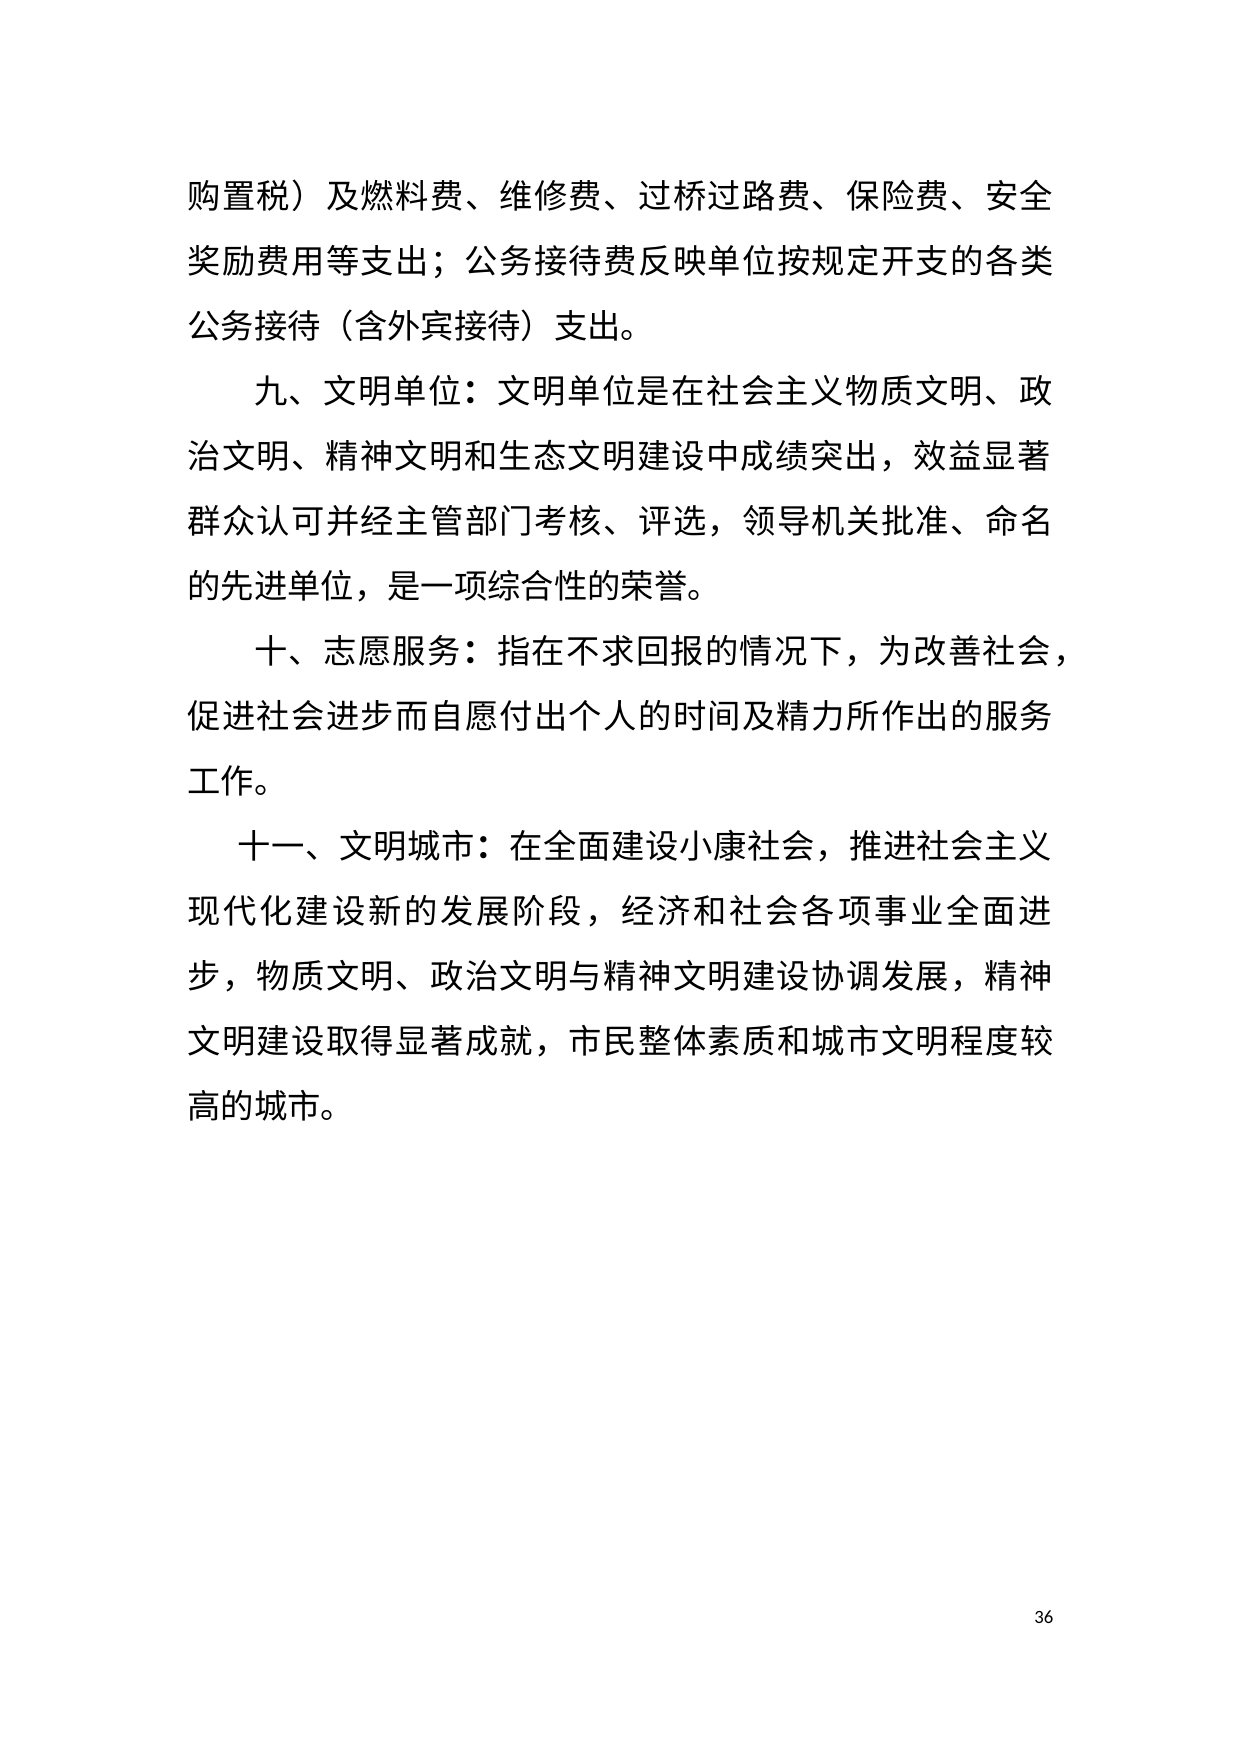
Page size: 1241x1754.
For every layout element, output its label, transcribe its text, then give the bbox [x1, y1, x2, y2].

text 十、志愿服务：指在不求回报的情况下，为改善社会，促进社会进步而自愿付出个人的时间及精力所作出的服务工作。 [187, 617, 1053, 812]
text 十一、文明城市：在全面建设小康社会，推进社会主义现代化建设新的发展阶段，经济和社会各项事业全面进步，物质文明、政治文明与精神文明建设协调发展，精神文明建设取得显著成就，市民整体素质和城市文明程度较高的城市。 [187, 812, 1053, 1137]
text 九、文明单位：文明单位是在社会主义物质文明、政治文明、精神文明和生态文明建设中成绩突出，效益显著，群众认可并经主管部门考核、评选，领导机关批准、命名的先进单位，是一项综合性的荣誉。 [187, 357, 1053, 617]
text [187, 162, 1053, 357]
